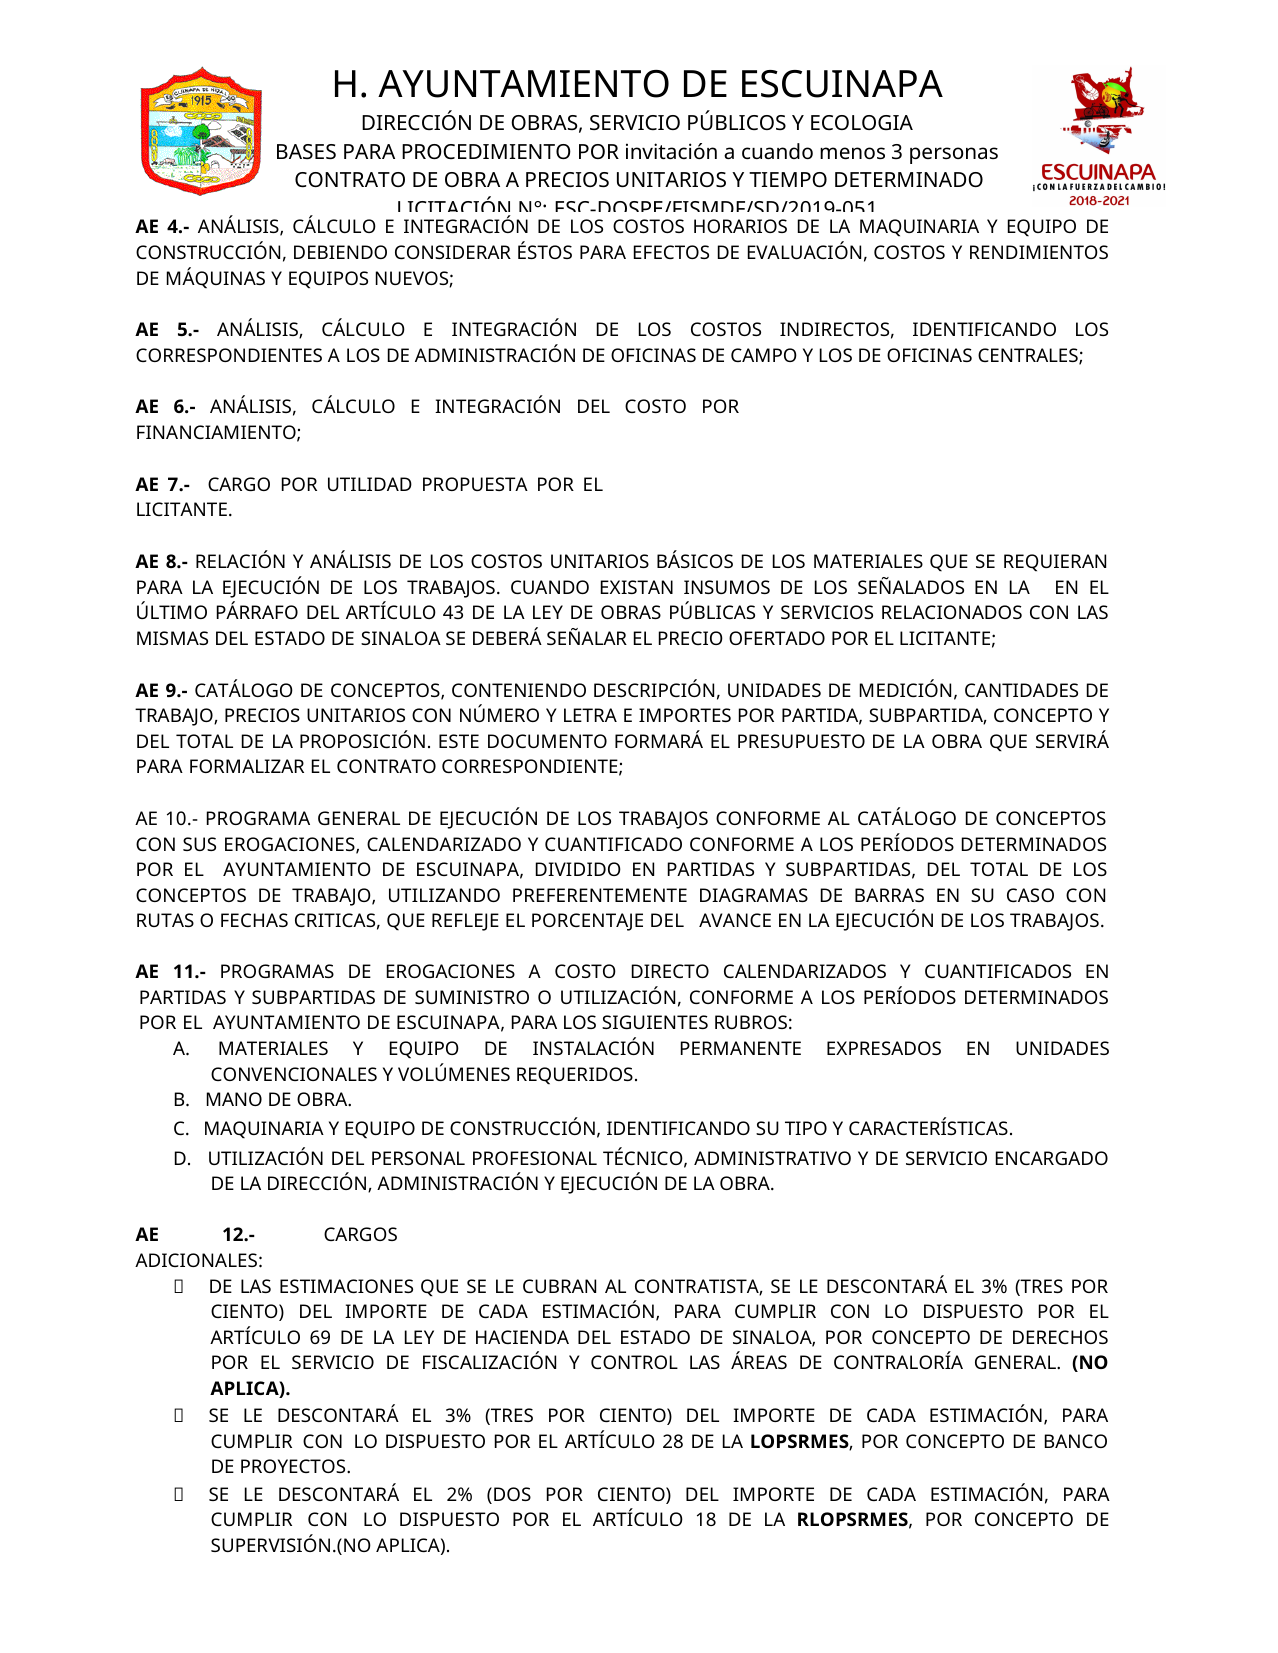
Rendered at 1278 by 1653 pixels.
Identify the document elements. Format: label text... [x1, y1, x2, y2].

text AE 5.- ANÁLISIS, CÁLCULO E INTEGRACIÓN DE LOS COSTOS INDIRECTOS, IDENTIFICANDO LOS CORRESPONDIENTES A LOS DE ADMINISTRACIÓN DE OFICINAS DE CAMPO Y LOS DE OFICINAS CENTRALES; [135, 317, 1109, 368]
text AE 6.- ANÁLISIS, CÁLCULO E INTEGRACIÓN DEL COSTO POR FINANCIAMIENTO; [135, 393, 739, 444]
text B. MANO DE OBRA. [173, 1086, 1202, 1112]
text AE 8.- RELACIÓN Y ANÁLISIS DE LOS COSTOS UNITARIOS BÁSICOS DE LOS MATERIALES QUE SE REQUIERAN PARA LA EJECUCIÓN DE LOS TRABAJOS. CUANDO EXISTAN INSUMOS DE LOS SEÑALADOS EN LA EN EL ÚLTIMO PÁRRAFO DEL ARTÍCULO 43 DE LA LEY DE OBRAS PÚBLICAS Y SERVICIOS RELACIONADOS CON LAS MISMAS DEL ESTADO DE SINALOA SE DEBERÁ SEÑALAR EL PRECIO OFERTADO POR EL LICITANTE; [135, 549, 1109, 651]
text AE 12.- CARGOS ADICIONALES: [135, 1221, 397, 1272]
picture [1032, 65, 1166, 207]
text AE 4.- ANÁLISIS, CÁLCULO E INTEGRACIÓN DE LOS COSTOS HORARIOS DE LA MAQUINARIA Y EQUIPO DE CONSTRUCCIÓN, DEBIENDO CONSIDERAR ÉSTOS PARA EFECTOS DE EVALUACIÓN, COSTOS Y RENDIMIENTOS DE MÁQUINAS Y EQUIPOS NUEVOS; [135, 75, 1109, 290]
text A. MATERIALES Y EQUIPO DE INSTALACIÓN PERMANENTE EXPRESADOS EN UNIDADES CONVENCIONALES Y VOLÚMENES REQUERIDOS. [173, 1035, 1110, 1086]
text C. MAQUINARIA Y EQUIPO DE CONSTRUCCIÓN, IDENTIFICANDO SU TIPO Y CARACTERÍSTICAS. [173, 1116, 1202, 1141]
text AE 7.- CARGO POR UTILIDAD PROPUESTA POR EL LICITANTE. [135, 471, 603, 522]
text AE 11.- PROGRAMAS DE EROGACIONES A COSTO DIRECTO CALENDARIZADOS Y CUANTIFICADOS EN PARTIDAS Y SUBPARTIDAS DE SUMINISTRO O UTILIZACIÓN, CONFORME A LOS PERÍODOS DETERMINADOS POR EL AYUNTAMIENTO DE ESCUINAPA, PARA LOS SIGUIENTES RUBROS: [135, 958, 1109, 1035]
text AE 9.- CATÁLOGO DE CONCEPTOS, CONTENIENDO DESCRIPCIÓN, UNIDADES DE MEDICIÓN, CANTIDADES DE TRABAJO, PRECIOS UNITARIOS CON NÚMERO Y LETRA E IMPORTES POR PARTIDA, SUBPARTIDA, CONCEPTO Y DEL TOTAL DE LA PROPOSICIÓN. ESTE DOCUMENTO FORMARÁ EL PRESUPUESTO DE LA OBRA QUE SERVIRÁ PARA FORMALIZAR EL CONTRATO CORRESPONDIENTE; [135, 677, 1109, 779]
text  SE LE DESCONTARÁ EL 3% (TRES POR CIENTO) DEL IMPORTE DE CADA ESTIMACIÓN, PARA CUMPLIR CON LO DISPUESTO POR EL ARTÍCULO 28 DE LA LOPSRMES, POR CONCEPTO DE BANCO DE PROYECTOS. [173, 1403, 1109, 1479]
text  DE LAS ESTIMACIONES QUE SE LE CUBRAN AL CONTRATISTA, SE LE DESCONTARÁ EL 3% (TRES POR CIENTO) DEL IMPORTE DE CADA ESTIMACIÓN, PARA CUMPLIR CON LO DISPUESTO POR EL ARTÍCULO 69 DE LA LEY DE HACIENDA DEL ESTADO DE SINALOA, POR CONCEPTO DE DERECHOS POR EL SERVICIO DE FISCALIZACIÓN Y CONTROL LAS ÁREAS DE CONTRALORÍA GENERAL. (NO APLICA). [173, 1273, 1109, 1401]
text  SE LE DESCONTARÁ EL 2% (DOS POR CIENTO) DEL IMPORTE DE CADA ESTIMACIÓN, PARA CUMPLIR CON LO DISPUESTO POR EL ARTÍCULO 18 DE LA RLOPSRMES, POR CONCEPTO DE SUPERVISIÓN.(NO APLICA). [173, 1481, 1109, 1558]
text AE 10.- PROGRAMA GENERAL DE EJECUCIÓN DE LOS TRABAJOS CONFORME AL CATÁLOGO DE CONCEPTOS CON SUS EROGACIONES, CALENDARIZADO Y CUANTIFICADO CONFORME A LOS PERÍODOS DETERMINADOS POR EL AYUNTAMIENTO DE ESCUINAPA, DIVIDIDO EN PARTIDAS Y SUBPARTIDAS, DEL TOTAL DE LOS CONCEPTOS DE TRABAJO, UTILIZANDO PREFERENTEMENTE DIAGRAMAS DE BARRAS EN SU CASO CON RUTAS O FECHAS CRITICAS, QUE REFLEJE EL PORCENTAJE DEL AVANCE EN LA EJECUCIÓN DE LOS TRABAJOS. [135, 805, 1109, 933]
picture [140, 65, 264, 75]
text D. UTILIZACIÓN DEL PERSONAL PROFESIONAL TÉCNICO, ADMINISTRATIVO Y DE SERVICIO ENCARGADO DE LA DIRECCIÓN, ADMINISTRACIÓN Y EJECUCIÓN DE LA OBRA. [173, 1145, 1109, 1196]
